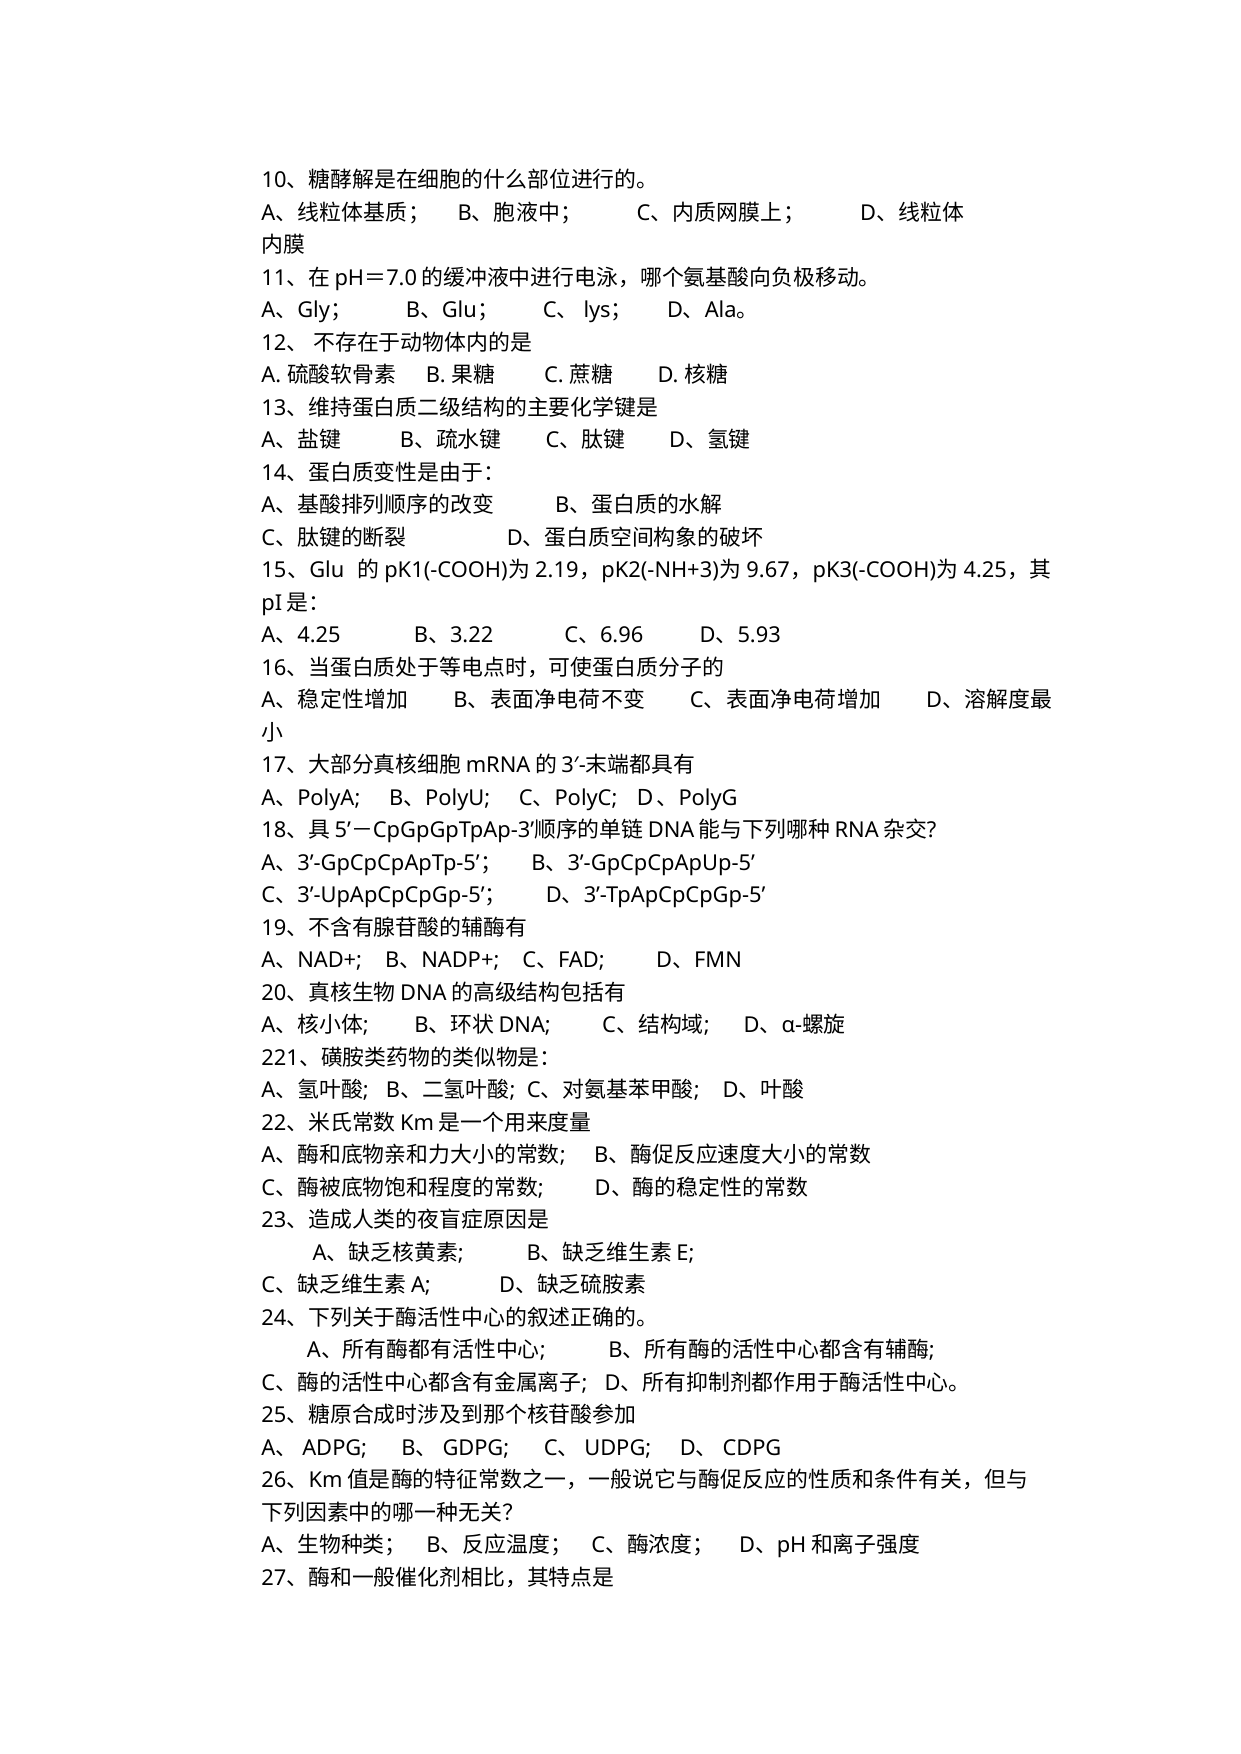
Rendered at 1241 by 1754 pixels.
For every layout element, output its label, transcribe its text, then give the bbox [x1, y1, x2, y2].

text 27、酶和一般催化剂相比，其特点是 [261, 1559, 1053, 1592]
text A. 硫酸软骨素 B. 果糖 C. 蔗糖 D. 核糖 [261, 357, 1053, 389]
text 17、大部分真核细胞mRNA的3′-末端都具有 [261, 747, 1053, 779]
text A、生物种类； B、反应温度； C、酶浓度； D、pH和离子强度 [261, 1527, 1053, 1559]
text C、3’-UpApCpCpGp-5’； D、3’-TpApCpCpGp-5’ [261, 877, 1053, 909]
text 22、米氏常数Km是一个用来度量 [261, 1104, 1053, 1137]
text A、酶和底物亲和力大小的常数; B、酶促反应速度大小的常数 [261, 1137, 1053, 1169]
text A、氢叶酸; B、二氢叶酸; C、对氨基苯甲酸; D、叶酸 [261, 1072, 1053, 1104]
text 16、当蛋白质处于等电点时，可使蛋白质分子的 A、稳定性增加 B、表面净电荷不变 C、表面净电荷增加 D、溶解度最小 [261, 649, 1053, 747]
text 24、下列关于酶活性中心的叙述正确的。 A、所有酶都有活性中心; B、所有酶的活性中心都含有辅酶; [261, 1299, 1053, 1364]
text 18、具5’－CpGpGpTpAp-3’顺序的单链DNA能与下列哪种RNA杂交? A、3’-GpCpCpApTp-5’； B、3’-GpCpCpApUp-5’ [261, 812, 1053, 877]
text 20、真核生物DNA的高级结构包括有 [261, 974, 1053, 1007]
text 25、糖原合成时涉及到那个核苷酸参加 A、 ADPG; B、 GDPG; C、 UDPG; D、 CDPG [261, 1397, 1053, 1462]
text 19、不含有腺苷酸的辅酶有 [261, 909, 1053, 942]
text C、酶的活性中心都含有金属离子; D、所有抑制剂都作用于酶活性中心。 [261, 1364, 1053, 1397]
text A、盐键 B、疏水键 C、肽键 D、氢键 [261, 422, 1053, 454]
text A、Gly； B、Glu； C、 lys； D、Ala。 [261, 292, 1053, 324]
text A、基酸排列顺序的改变 B、蛋白质的水解 [261, 487, 1053, 519]
text 15、Glu 的pK1(-COOH)为2.19，pK2(-NH+3)为9.67，pK3(-COOH)为4.25，其pI是： [261, 552, 1053, 617]
text C、缺乏维生素A; D、缺乏硫胺素 [261, 1267, 1053, 1299]
text 23、造成人类的夜盲症原因是 A、缺乏核黄素; B、缺乏维生素E; [261, 1202, 1053, 1267]
text 12、 不存在于动物体内的是 [261, 324, 1053, 357]
text 11、在pH＝7.0的缓冲液中进行电泳，哪个氨基酸向负极移动。 [261, 259, 1053, 292]
text A、NAD+; B、NADP+; C、FAD; D、FMN [261, 942, 1053, 974]
text C、肽键的断裂 D、蛋白质空间构象的破坏 [261, 519, 1053, 552]
text 14、蛋白质变性是由于： [261, 454, 1053, 487]
text 10、糖酵解是在细胞的什么部位进行的。 A、线粒体基质； B、胞液中； C、内质网膜上； D、线粒体内膜 [261, 162, 964, 259]
text C、酶被底物饱和程度的常数; D、酶的稳定性的常数 [261, 1169, 1053, 1202]
text A、PolyA; B、PolyU; C、PolyC; Ｄ、PolyG [261, 779, 1053, 812]
text A、核小体; B、环状DNA; C、结构域; D、α-螺旋 [261, 1007, 1053, 1039]
text 13、维持蛋白质二级结构的主要化学键是 [261, 389, 1053, 422]
text 26、Km值是酶的特征常数之一，一般说它与酶促反应的性质和条件有关，但与下列因素中的哪一种无关？ [261, 1462, 1029, 1527]
text 221、磺胺类药物的类似物是： [261, 1039, 1053, 1072]
text A、4.25 B、3.22 C、6.96 D、5.93 [261, 617, 1053, 649]
